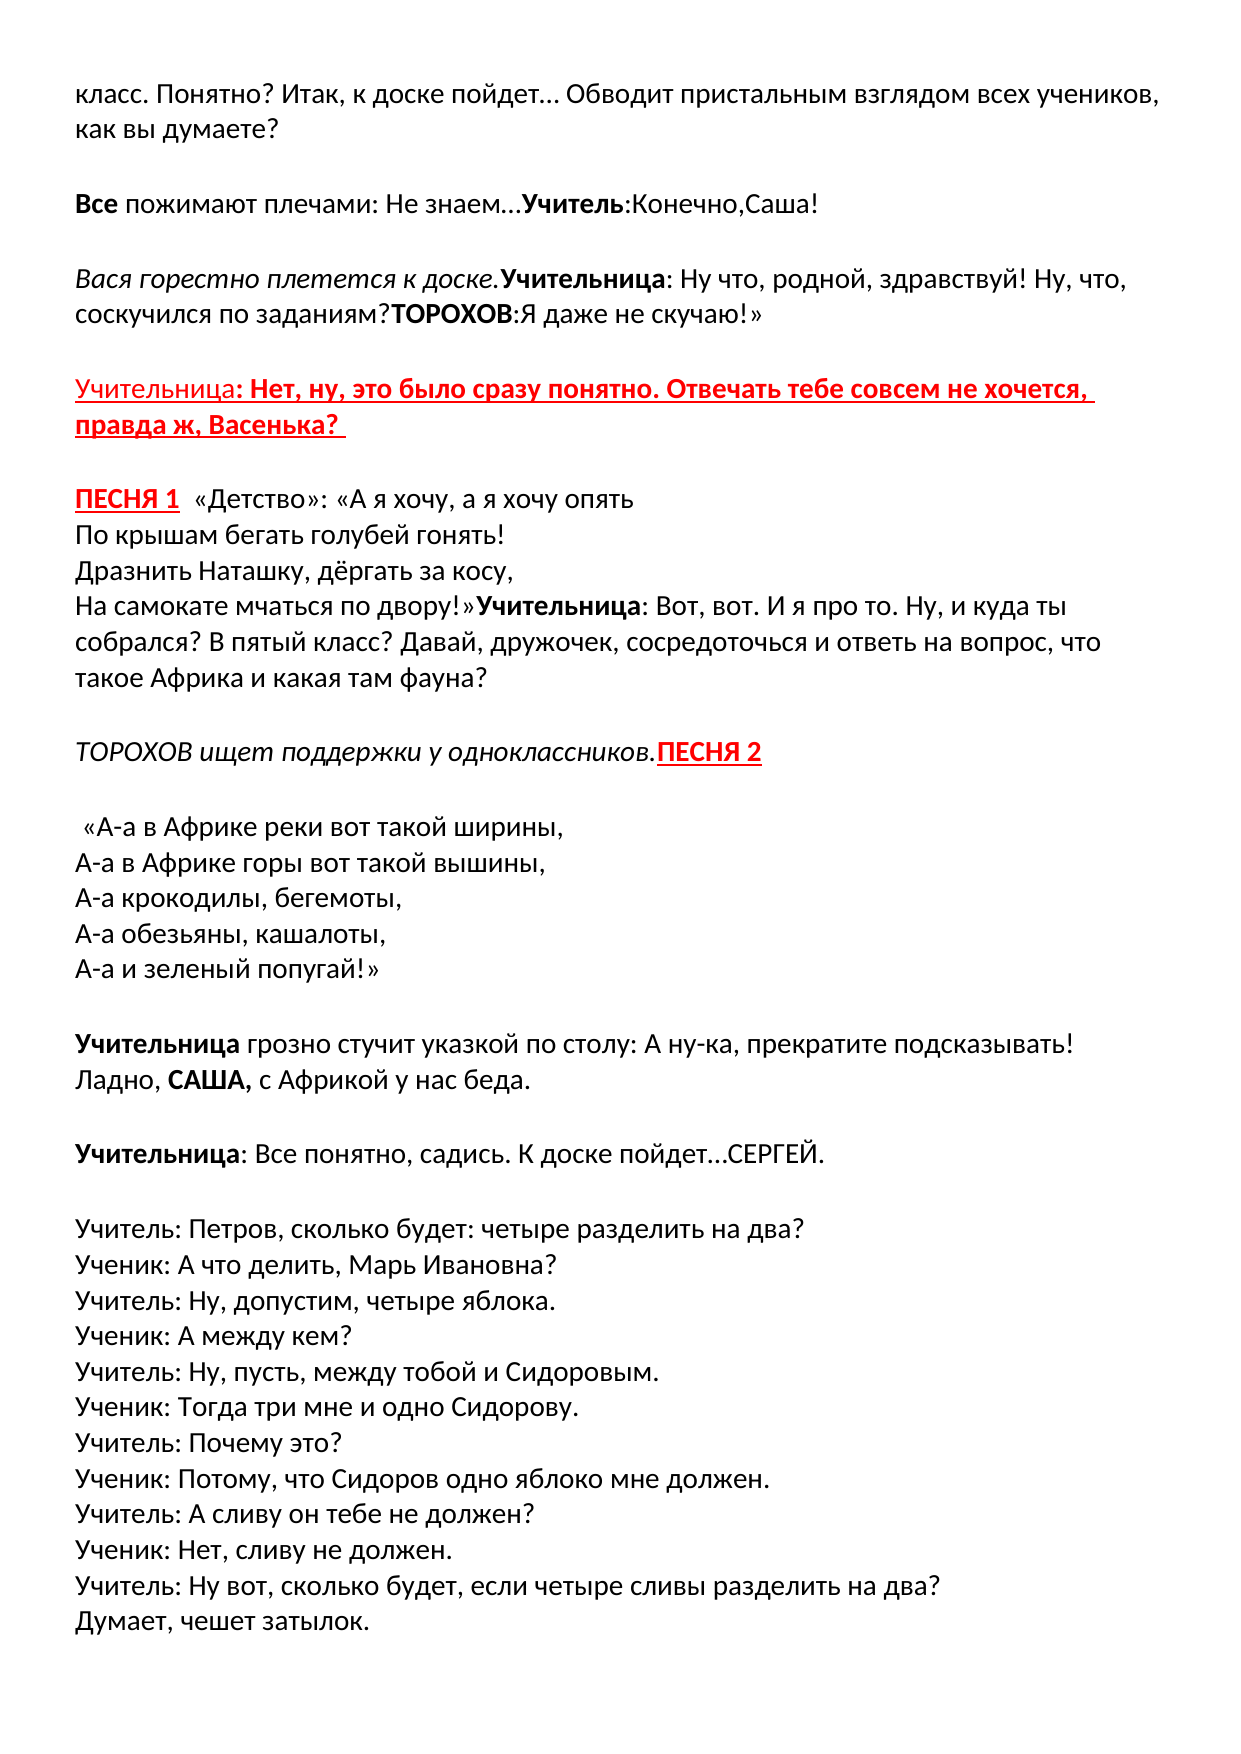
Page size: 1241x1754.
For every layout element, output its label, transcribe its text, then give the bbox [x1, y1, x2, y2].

text Учитель: Петров, сколько будет: четыре разделить на два? Ученик: А что делить, Марь Ивановна? Учитель: Ну, допустим, четыре яблока. Ученик: А между кем? Учитель: Ну, пусть, между тобой и Сидоровым. Ученик: Тогда три мне и одно Сидорову. Учитель: Почему это? Ученик: Потому, что Сидоров одно яблоко мне должен. Учитель: А сливу он тебе не должен? Ученик: Нет, сливу не должен. Учитель: Ну вот, сколько будет, если четыре сливы разделить на два? Думает, чешет затылок. [75, 1210, 1165, 1638]
text Учительница: Нет, ну, это было сразу понятно. Отвечать тебе совсем не хочется, правда ж, Васенька? [75, 370, 1165, 442]
text Вася горестно плетется к доске.Учительница: Ну что, родной, здравствуй! Ну, что, соскучился по заданиям?ТОРОХОВ:Я даже не скучаю!» [75, 260, 1165, 331]
text ПЕСНЯ 1 «Детство»: «А я хочу, а я хочу опять По крышам бегать голубей гонять! Дразнить Наташку, дёргать за косу, На самокате мчаться по двору!»Учительница: Вот, вот. И я про то. Ну, и куда ты собрался? В пятый класс? Давай, дружочек, сосредоточься и ответь на вопрос, что такое Африка и какая там фауна? [75, 481, 1165, 694]
text «А-а в Африке реки вот такой ширины, А-а в Африке горы вот такой вышины, А-а крокодилы, бегемоты, А-а обезьяны, кашалоты, А-а и зеленый попугай!» [75, 808, 1165, 986]
text Все пожимают плечами: Не знаем…Учитель:Конечно,Саша! [75, 185, 1165, 221]
text ТОРОХОВ ищет поддержки у одноклассников.ПЕСНЯ 2 [75, 733, 1165, 769]
text Учительница: Все понятно, садись. К доске пойдет…СЕРГЕЙ. [75, 1136, 1165, 1171]
text Учительница грозно стучит указкой по столу: А ну-ка, прекратите подсказывать! Ладно, САША, с Африкой у нас беда. [75, 1025, 1165, 1097]
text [75, 75, 1165, 146]
